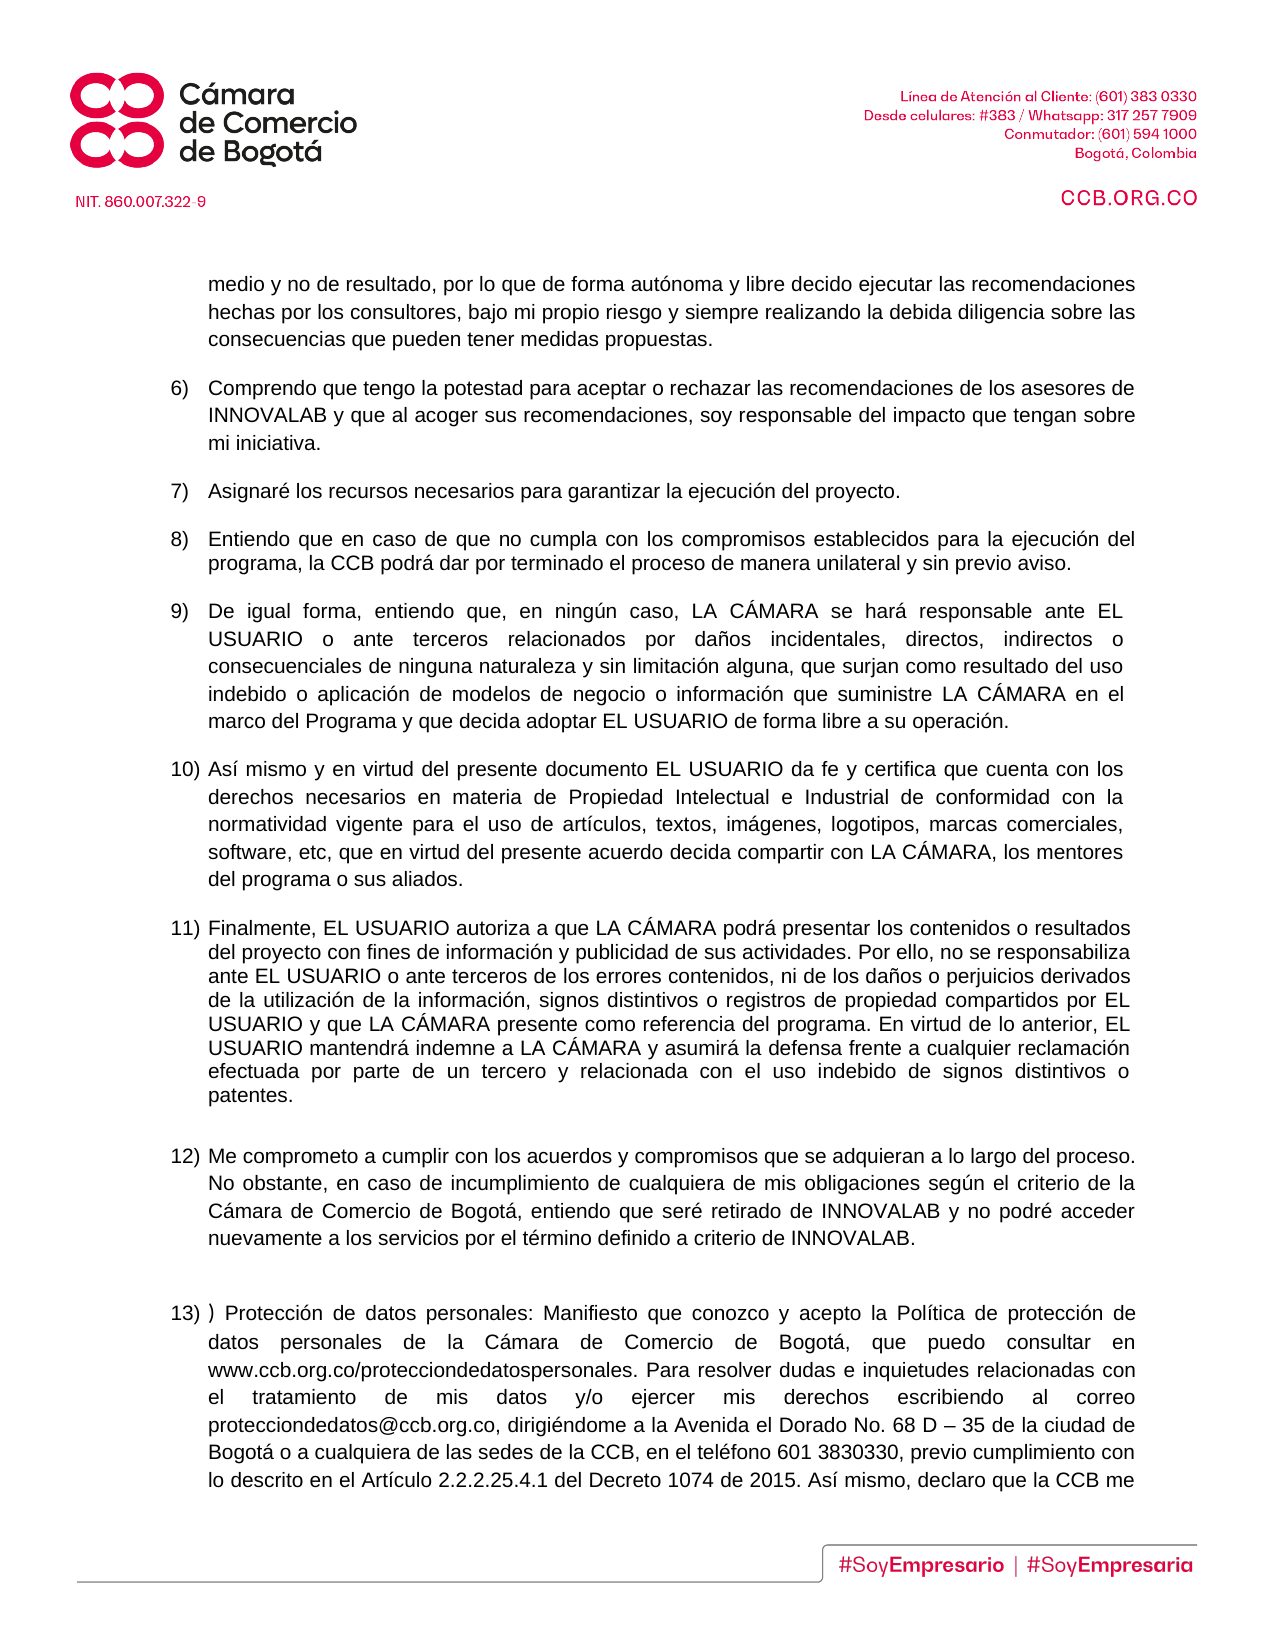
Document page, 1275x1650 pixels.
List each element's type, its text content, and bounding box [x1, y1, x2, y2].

list Entiendo que en caso de que no cumpla con los compromisos establecidos para la ejecución del programa, la CCB podrá dar por terminado el proceso de manera unilateral y sin previo aviso. [170, 527, 1137, 575]
list Así mismo y en virtud del presente documento EL USUARIO da fe y certifica que cuenta con los derechos necesarios en materia de Propiedad Intelectual e Industrial de conformidad con la normatividad vigente para el uso de artículos, textos, imágenes, logotipos, marcas comerciales, software, etc, que en virtud del presente acuerdo decida compartir con LA CÁMARA, los mentores del programa o sus aliados. [170, 757, 1125, 891]
list Me comprometo a cumplir con los acuerdos y compromisos que se adquieran a lo largo del proceso. No obstante, en caso de incumplimiento de cualquiera de mis obligaciones según el criterio de la Cámara de Comercio de Bogotá, entiendo que seré retirado de INNOVALAB y no podré acceder nuevamente a los servicios por el término definido a criterio de INNOVALAB. [170, 1144, 1137, 1250]
picture [0, 1496, 1272, 1649]
list Asignaré los recursos necesarios para garantizar la ejecución del proyecto. [170, 479, 1137, 503]
picture [0, 1, 1273, 225]
list De igual forma, entiendo que, en ningún caso, LA CÁMARA se hará responsable ante EL USUARIO o ante terceros relacionados por daños incidentales, directos, indirectos o consecuenciales de ninguna naturaleza y sin limitación alguna, que surjan como resultado del uso indebido o aplicación de modelos de negocio o información que suministre LA CÁMARA en el marco del Programa y que decida adoptar EL USUARIO de forma libre a su operación. [170, 599, 1125, 733]
list Finalmente, EL USUARIO autoriza a que LA CÁMARA podrá presentar los contenidos o resultados del proyecto con fines de información y publicidad de sus actividades. Por ello, no se responsabiliza ante EL USUARIO o ante terceros de los errores contenidos, ni de los daños o perjuicios derivados de la utilización de la información, signos distintivos o registros de propiedad compartidos por EL USUARIO y que LA CÁMARA presente como referencia del programa. En virtud de lo anterior, EL USUARIO mantendrá indemne a LA CÁMARA y asumirá la defensa frente a cualquier reclamación efectuada por parte de un tercero y relacionada con el uso indebido de signos distintivos o patentes. [170, 916, 1132, 1107]
list Comprendo que tengo la potestad para aceptar o rechazar las recomendaciones de los asesores de INNOVALAB y que al acoger sus recomendaciones, soy responsable del impacto que tengan sobre mi iniciativa. [170, 375, 1137, 454]
